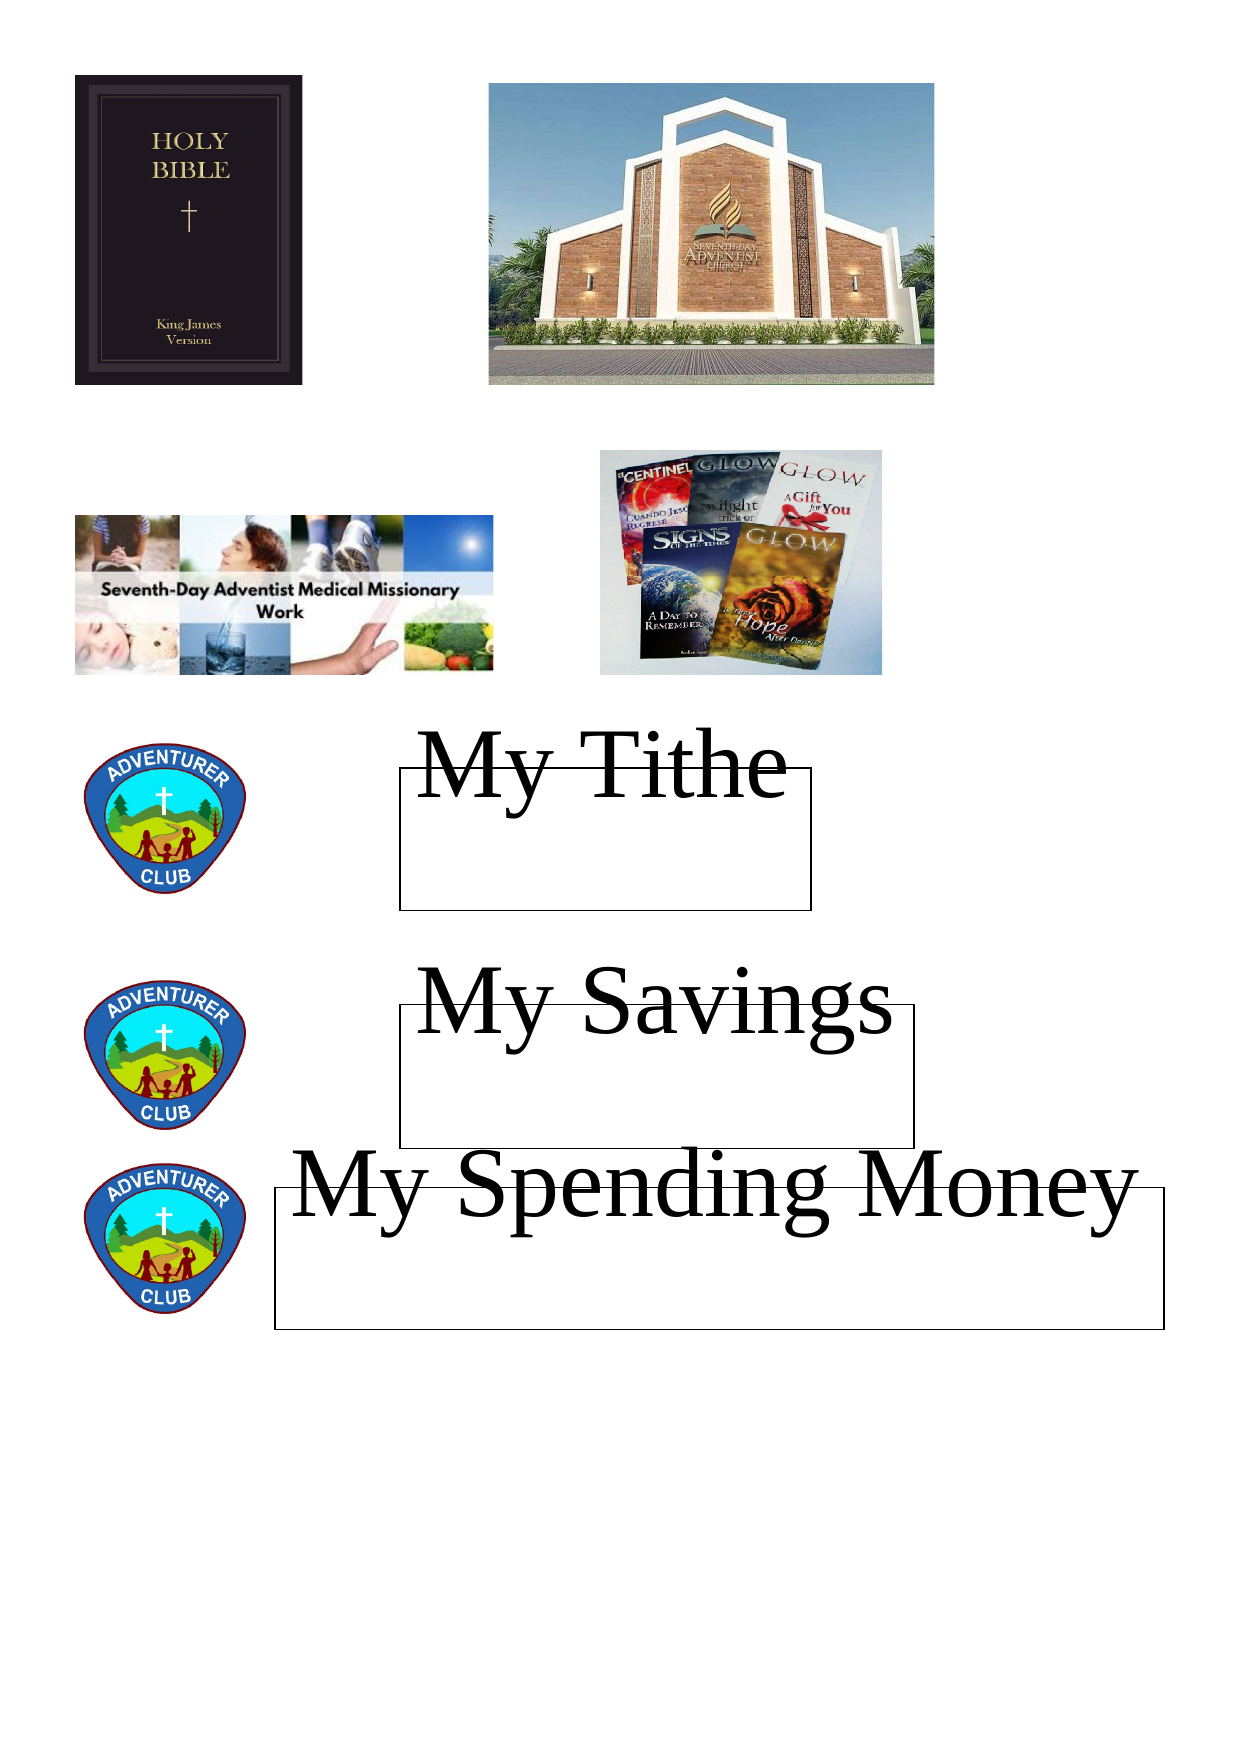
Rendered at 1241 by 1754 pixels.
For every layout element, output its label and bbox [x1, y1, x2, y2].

picture [75, 75, 303, 385]
picture [75, 515, 494, 675]
picture [75, 1159, 253, 1318]
picture [75, 740, 253, 898]
picture [600, 450, 883, 675]
picture [75, 976, 253, 1134]
picture [488, 83, 935, 385]
